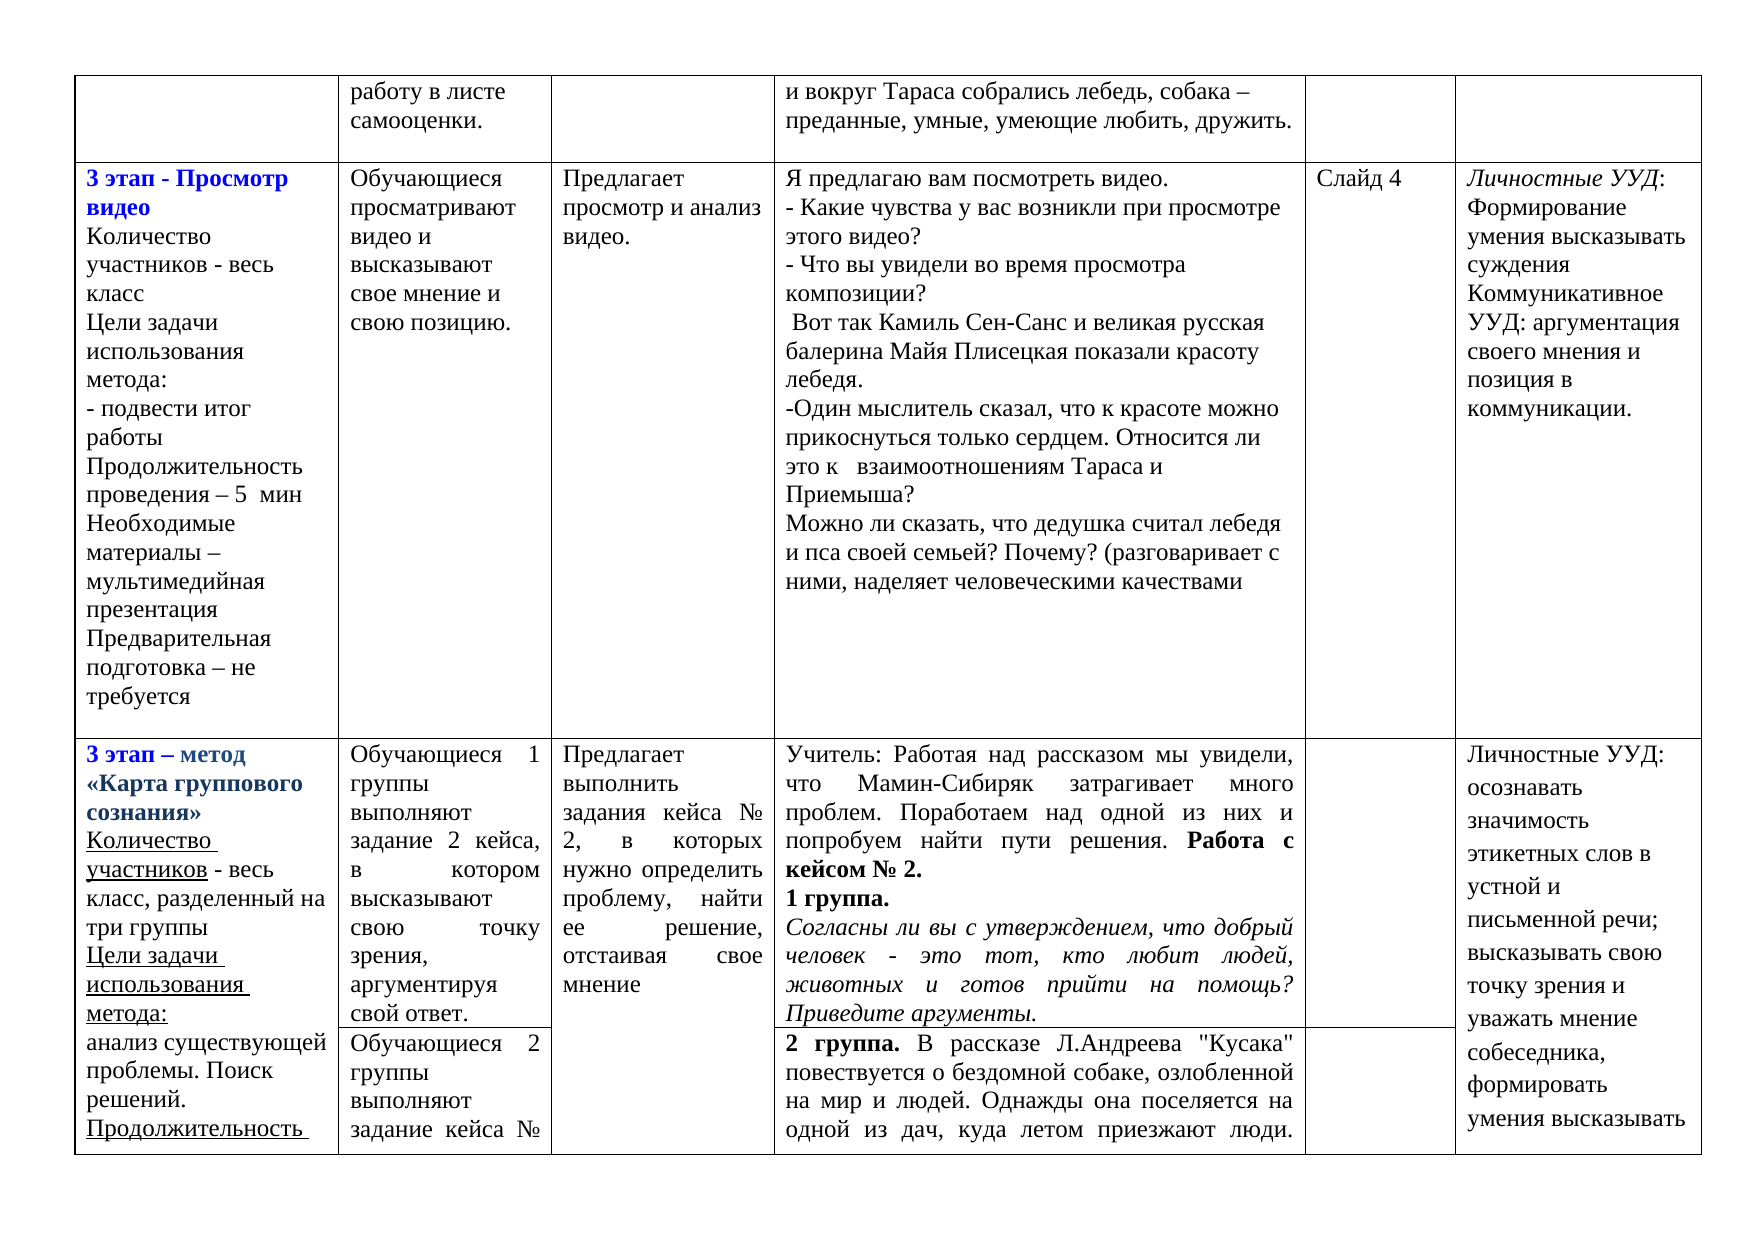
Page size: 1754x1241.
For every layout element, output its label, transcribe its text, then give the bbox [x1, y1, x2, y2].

table_cell [1306, 739, 1455, 1027]
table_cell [775, 76, 1305, 162]
table_cell [1306, 76, 1455, 162]
table_cell Предлагает выполнить задания кейса № 2, в которых нужно определить проблему, найти ее решение, отстаивая свое мнение [552, 739, 774, 1154]
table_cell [775, 1028, 1305, 1154]
table_cell [1306, 1028, 1455, 1154]
table_cell Обучающиеся просматривают видео и высказывают свое мнение и свою позицию. [339, 163, 551, 738]
table_cell 3 этап - Просмотр видео Количество участников - весь класс Цели задачи использования метода: - подвести итог работы Продолжительность проведения – 5 мин Необходимые материалы – мультимедийная презентация Предварительная подготовка – не требуется [76, 163, 338, 738]
table_cell Слайд 4 [1306, 163, 1455, 738]
table_cell Личностные УУД: Формирование умения высказывать суждения Коммуникативное УУД: аргументация своего мнения и позиция в коммуникации. [1456, 163, 1701, 738]
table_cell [552, 76, 774, 162]
table_cell Я предлагаю вам посмотреть видео. - Какие чувства у вас возникли при просмотре этого видео? - Что вы увидели во время просмотра композиции? Вот так Камиль Сен-Санс и великая русская балерина Майя Плисецкая показали красоту лебедя. -Один мыслитель сказал, что к красоте можно прикоснуться только сердцем. Относится ли это к взаимоотношениям Тараса и Приемыша? Можно ли сказать, что дедушка считал лебедя и пса своей семьей? Почему? (разговаривает с ними, наделяет человеческими качествами [775, 163, 1305, 738]
table_cell 3 этап – метод «Карта группового сознания» Количество участников - весь класс, разделенный на три группы Цели задачи использования метода: анализ существующей проблемы. Поиск решений. Продолжительность проведения – 10 мин Необходимые материалы –большие листы блокнота, фломастеры Предварительная подготовка –знание текста Подробная технология проведения: Кейс № 2 Проведение: участники в группах начинают обсуждать положения, которые могут помочь решить проблему. Все идеи, которые возникают, пишутся вокруг круга с проблемой. Чем более важной является идея, тем ближе она располагается к центру и наоборот. Круг с проблемой и идеи соединяются лучами. Если возникают косвенные идеи, относящиеся не напрямую к проблеме, а к одному из аспектов, то они пишутся в стороне от основного положения и соединяются лучами с ним. По окончанию работы в группах, каждая группа вывешивает свои «карты группового сознания» на доску и представляет ее. Оценка в лист самооценки [76, 739, 338, 1154]
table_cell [339, 1028, 551, 1154]
table_cell Личностные УУД: осознавать значимость этикетных слов в устной и письменной речи; высказывать свою точку зрения и уважать мнение собеседника, формировать умения высказывать суждения. Коммуникативные УУД: учиться слушать и слышать учителя и одноклассников, совместно обсуждать предложенную проблему, уважительно относиться к позиции другого. [1456, 739, 1701, 1154]
table_cell Обучающиеся 1 группы выполняют задание 2 кейса, в котором высказывают свою точку зрения, аргументируя свой ответ. [339, 739, 551, 1027]
table_cell Учитель: Работая над рассказом мы увидели, что Мамин-Сибиряк затрагивает много проблем. Поработаем над одной из них и попробуем найти пути решения. Работа с кейсом № 2. 1 группа. Согласны ли вы с утверждением, что добрый человек - это тот, кто любит людей, животных и готов прийти на помощь? Приведите аргументы. [775, 739, 1305, 1027]
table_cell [339, 76, 551, 162]
table_cell Предлагает просмотр и анализ видео. [552, 163, 774, 738]
